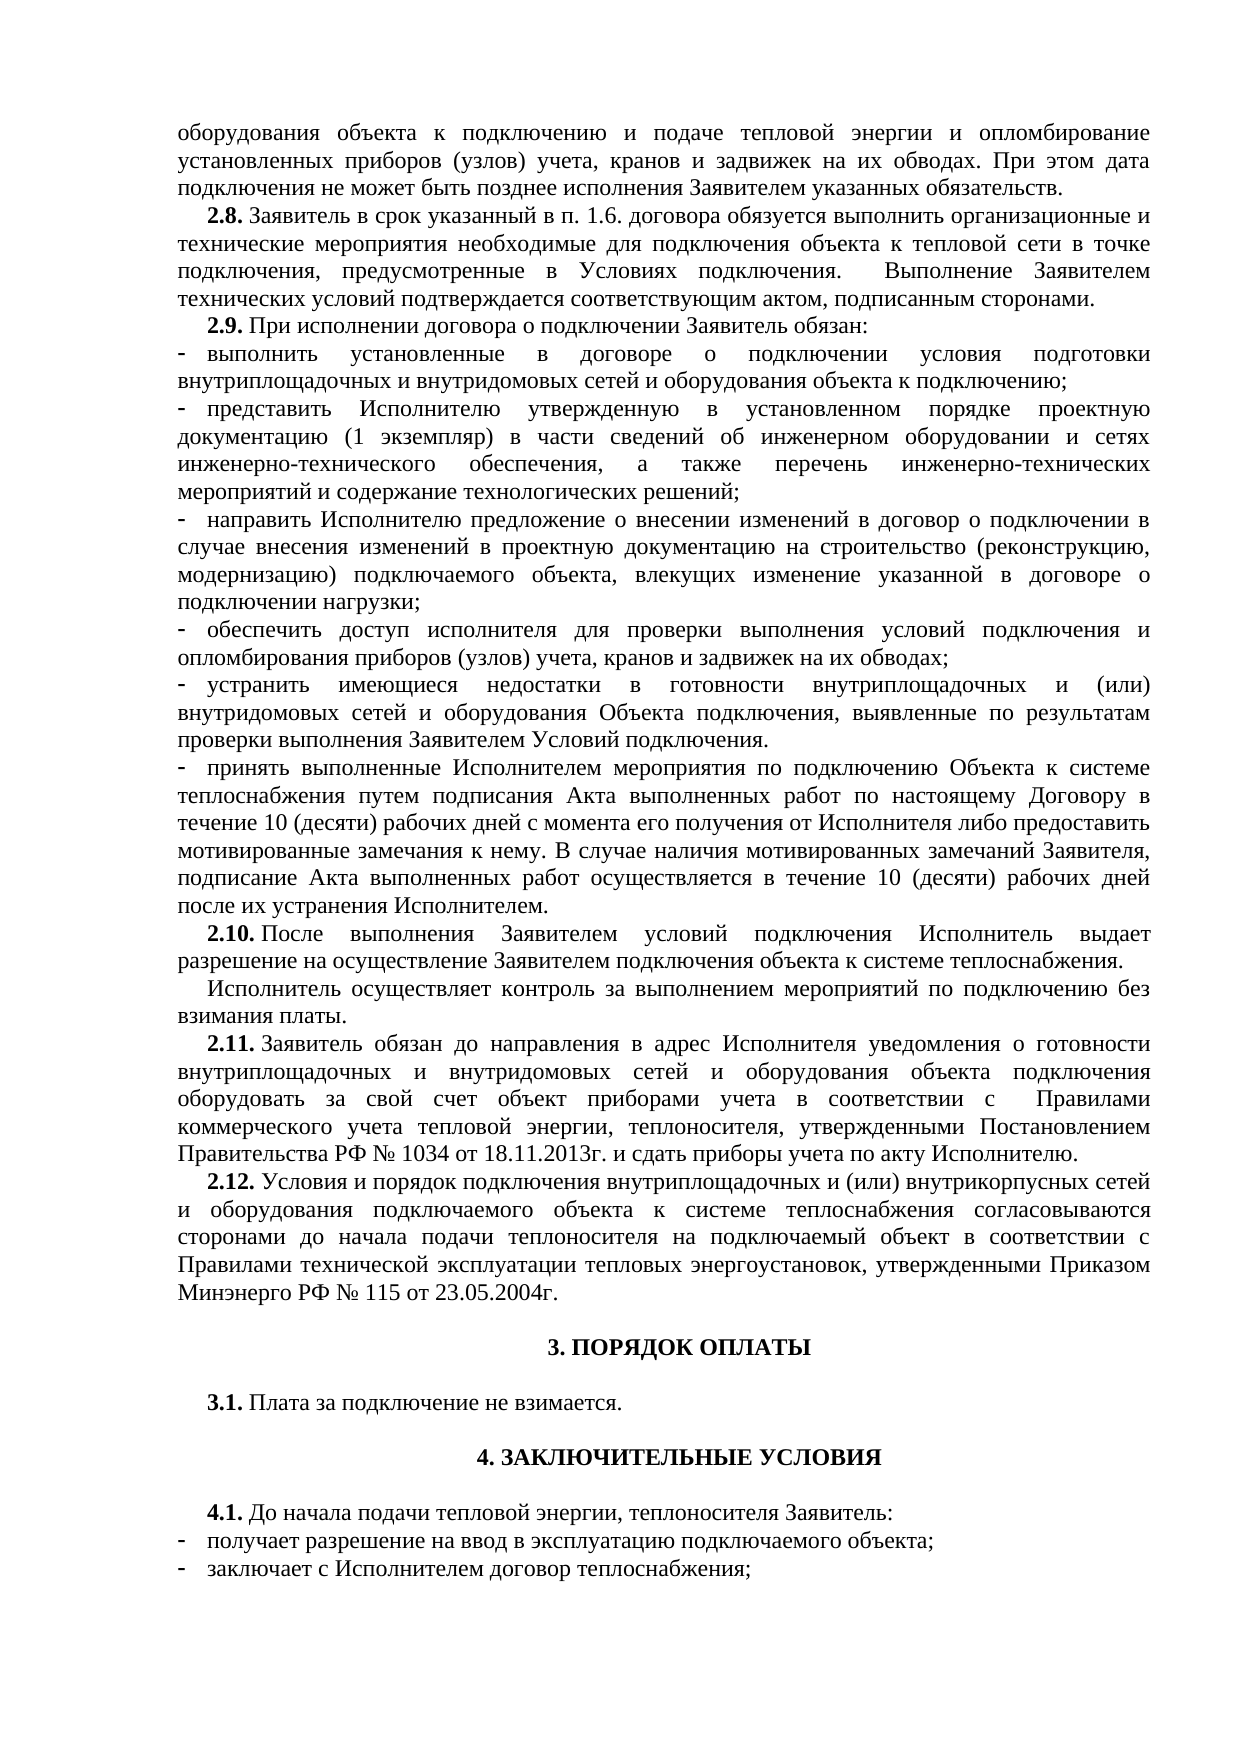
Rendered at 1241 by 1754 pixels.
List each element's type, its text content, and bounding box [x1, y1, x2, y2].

list ПОРЯДОК ОПЛАТЫ [177, 1333, 1152, 1360]
list Заявитель в срок указанный в п. 1.6. договора обязуется выполнить организационные и технические мероприятия необходимые для подключения объекта к тепловой сети в точке подключения, предусмотренные в Условиях подключения. Выполнение Заявителем технических условий подтверждается соответствующим актом, подписанным сторонами. [177, 201, 1152, 311]
list После выполнения Заявителем условий подключения Исполнитель выдает разрешение на осуществление Заявителем подключения объекта к системе теплоснабжения. [177, 919, 1152, 974]
list До начала подачи тепловой энергии, теплоносителя Заявитель: [177, 1498, 1152, 1526]
list устранить имеющиеся недостатки в готовности внутриплощадочных и (или) внутридомовых сетей и оборудования Объекта подключения, выявленные по результатам проверки выполнения Заявителем Условий подключения. [177, 670, 1152, 753]
list получает разрешение на ввод в эксплуатацию подключаемого объекта; [177, 1526, 1152, 1553]
list ЗАКЛЮЧИТЕЛЬНЫЕ УСЛОВИЯ [177, 1443, 1152, 1471]
list обеспечить доступ исполнителя для проверки выполнения условий подключения и опломбирования приборов (узлов) учета, кранов и задвижек на их обводах; [177, 615, 1152, 670]
list Заявитель обязан до направления в адрес Исполнителя уведомления о готовности внутриплощадочных и внутридомовых сетей и оборудования объекта подключения оборудовать за свой счет объект приборами учета в соответствии с Правилами коммерческого учета тепловой энергии, теплоносителя, утвержденными Постановлением Правительства РФ № 1034 от 18.11.2013г. и сдать приборы учета по акту Исполнителю. [177, 1029, 1152, 1167]
list При исполнении договора о подключении Заявитель обязан: [177, 311, 1152, 339]
list направить Исполнителю предложение о внесении изменений в договор о подключении в случае внесения изменений в проектную документацию на строительство (реконструкцию, модернизацию) подключаемого объекта, влекущих изменение указанной в договоре о подключении нагрузки; [177, 504, 1152, 615]
list принять выполненные Исполнителем мероприятия по подключению Объекта к системе теплоснабжения путем подписания Акта выполненных работ по настоящему Договору в течение 10 (десяти) рабочих дней с момента его получения от Исполнителя либо предоставить мотивированные замечания к нему. В случае наличия мотивированных замечаний Заявителя, подписание Акта выполненных работ осуществляется в течение 10 (десяти) рабочих дней после их устранения Исполнителем. [177, 753, 1152, 919]
list Условия и порядок подключения внутриплощадочных и (или) внутрикорпусных сетей и оборудования подключаемого объекта к системе теплоснабжения согласовываются сторонами до начала подачи теплоносителя на подключаемый объект в соответствии с Правилами технической эксплуатации тепловых энергоустановок, утвержденными Приказом Минэнерго РФ № 115 от 23.05.2004г. [177, 1167, 1152, 1305]
list представить Исполнителю утвержденную в установленном порядке проектную документацию (1 экземпляр) в части сведений об инженерном оборудовании и сетях инженерно-технического обеспечения, а также перечень инженерно-технических мероприятий и содержание технологических решений; [177, 394, 1152, 504]
text Исполнитель осуществляет контроль за выполнением мероприятий по подключению без взимания платы. [177, 974, 1152, 1029]
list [177, 118, 1152, 201]
list выполнить установленные в договоре о подключении условия подготовки внутриплощадочных и внутридомовых сетей и оборудования объекта к подключению; [177, 339, 1152, 394]
list Плата за подключение не взимается. [177, 1388, 1152, 1416]
list заключает с Исполнителем договор теплоснабжения; [177, 1553, 1152, 1581]
